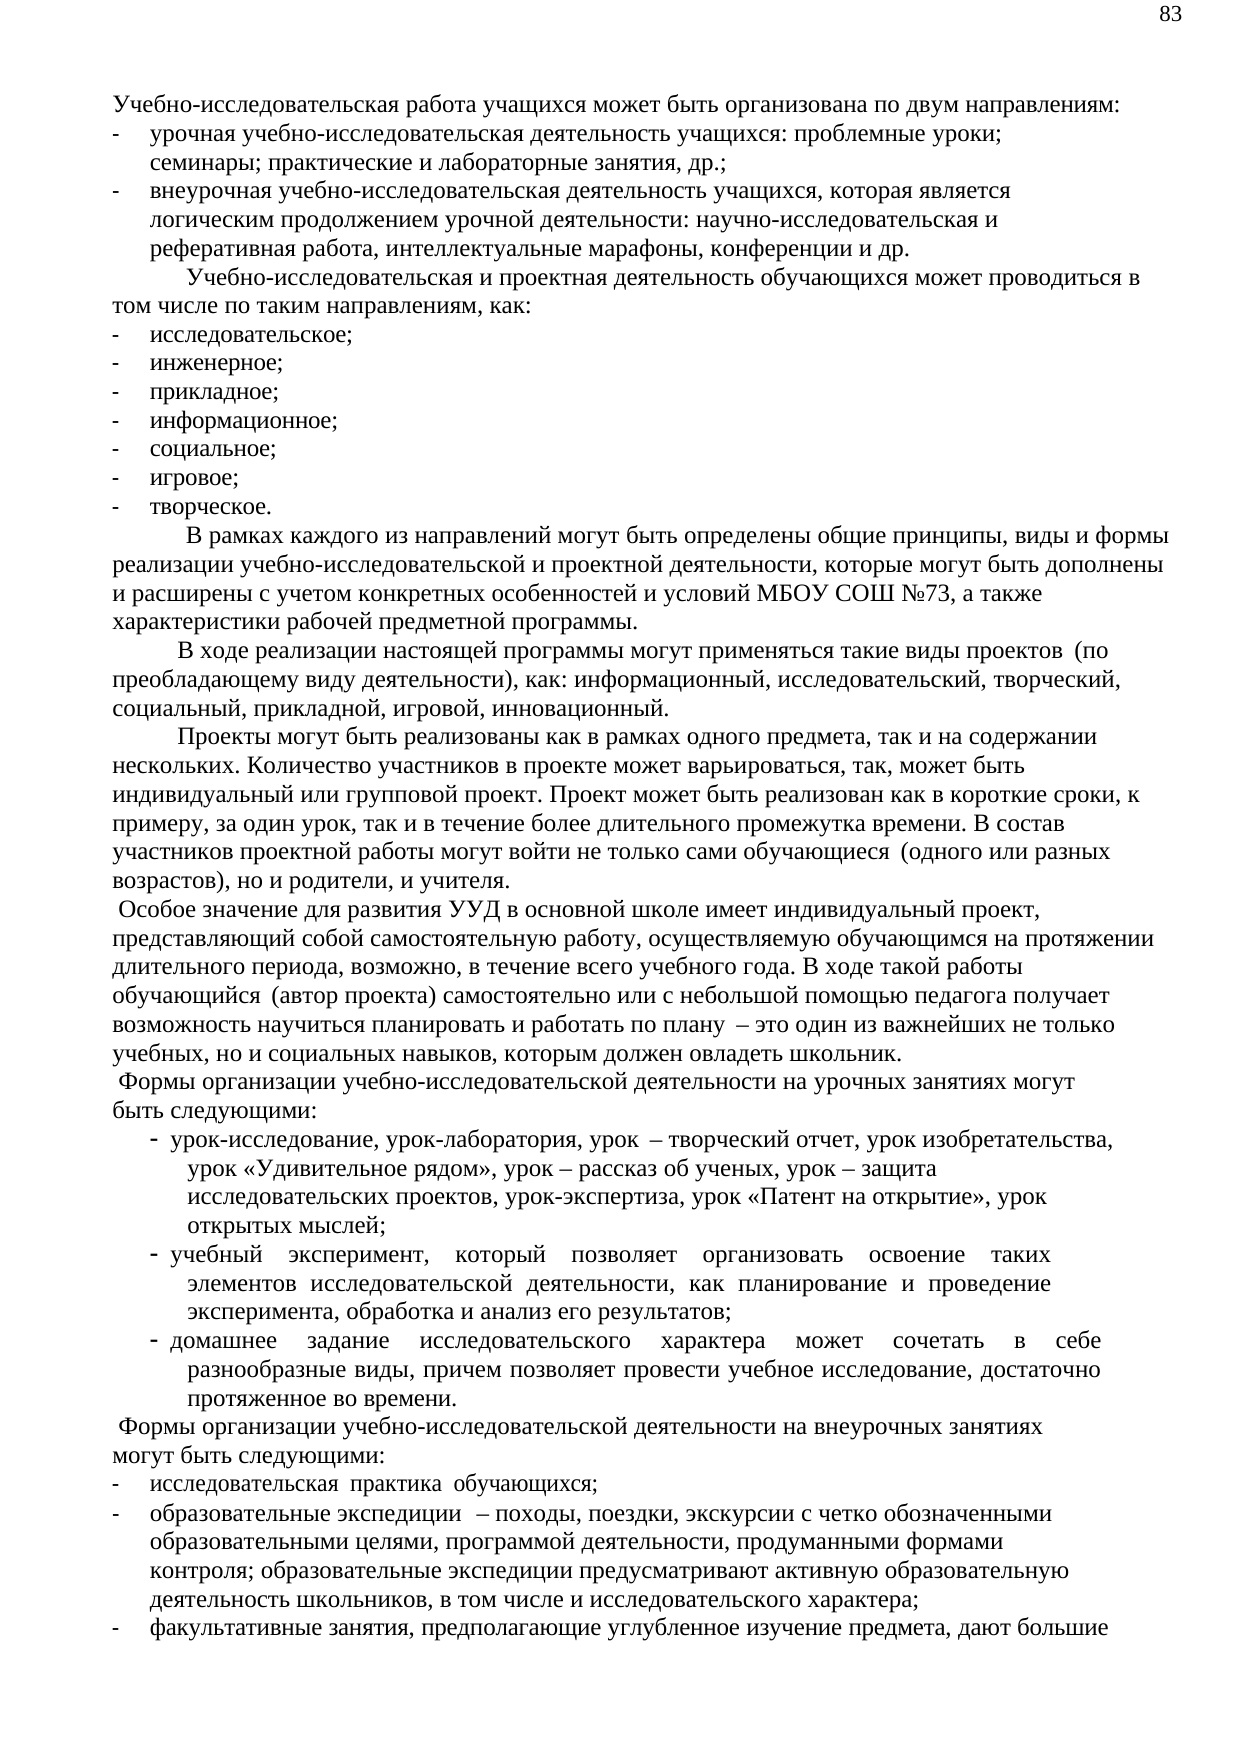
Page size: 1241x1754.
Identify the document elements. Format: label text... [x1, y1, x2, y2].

text Особое значение для развития УУД в основной школе имеет индивидуальный проект, представляющий собой самостоятельную работу, осуществляемую обучающимся на протяжении длительного периода, возможно, в течение всего учебного года. В ходе такой работы обучающийся (автор проекта) самостоятельно или с небольшой помощью педагога получает возможность научиться планировать и работать по плану – это один из важнейших не только учебных, но и социальных навыков, которым должен овладеть школьник. [112, 894, 1163, 1066]
text Учебно-исследовательская работа учащихся может быть организована по двум направлениям: [112, 89, 1182, 118]
list учебный эксперимент, который позволяет организовать освоение таких элементов исследовательской деятельности, как планирование и проведение эксперимента, обработка и анализ его результатов; [149, 1239, 1051, 1325]
text Формы организации учебно-исследовательской деятельности на внеурочных занятиях могут быть следующими: [112, 1411, 1085, 1469]
list информационное; [112, 405, 1182, 434]
list образовательные экспедиции – походы, поездки, экскурсии с четко обозначенными образовательными целями, программой деятельности, продуманными формами контроля; образовательные экспедиции предусматривают активную образовательную деятельность школьников, в том числе и исследовательского характера; [112, 1498, 1112, 1613]
list творческое. [112, 491, 1182, 520]
list урок-исследование, урок-лаборатория, урок – творческий отчет, урок изобретательства, урок «Удивительное рядом», урок – рассказ об ученых, урок – защита исследовательских проектов, урок-экспертиза, урок «Патент на открытие», урок открытых мыслей; [149, 1124, 1144, 1239]
list домашнее задание исследовательского характера может сочетать в себе разнообразные виды, причем позволяет провести учебное исследование, достаточно протяженное во времени. [149, 1325, 1101, 1411]
list исследовательское; [112, 319, 1182, 348]
list инженерное; [112, 348, 1182, 376]
text Проекты могут быть реализованы как в рамках одного предмета, так и на содержании нескольких. Количество участников в проекте может варьироваться, так, может быть индивидуальный или групповой проект. Проект может быть реализован как в короткие сроки, к примеру, за один урок, так и в течение более длительного промежутка времени. В состав участников проектной работы могут войти не только сами обучающиеся (одного или разных возрастов), но и родители, и учителя. [112, 721, 1163, 894]
list факультативные занятия, предполагающие углубленное изучение предмета, дают большие [112, 1613, 1182, 1641]
list исследовательская практика обучающихся; [112, 1469, 1182, 1498]
text В ходе реализации настоящей программы могут применяться такие виды проектов (по преобладающему виду деятельности), как: информационный, исследовательский, творческий, социальный, прикладной, игровой, инновационный. [112, 635, 1163, 721]
text Формы организации учебно-исследовательской деятельности на урочных занятиях могут быть следующими: [112, 1066, 1085, 1124]
list внеурочная учебно-исследовательская деятельность учащихся, которая является логическим продолжением урочной деятельности: научно-исследовательская и реферативная работа, интеллектуальные марафоны, конференции и др. [112, 176, 1139, 262]
text Учебно-исследовательская и проектная деятельность обучающихся может проводиться в том числе по таким направлениям, как: [112, 262, 1163, 319]
list урочная учебно-исследовательская деятельность учащихся: проблемные уроки; семинары; практические и лабораторные занятия, др.; [112, 118, 1117, 176]
list социальное; [112, 434, 1182, 463]
list прикладное; [112, 376, 1182, 405]
text В рамках каждого из направлений могут быть определены общие принципы, виды и формы реализации учебно-исследовательской и проектной деятельности, которые могут быть дополнены и расширены с учетом конкретных особенностей и условий МБОУ СОШ №73, а также характеристики рабочей предметной программы. [112, 520, 1174, 635]
list игровое; [112, 463, 1182, 491]
